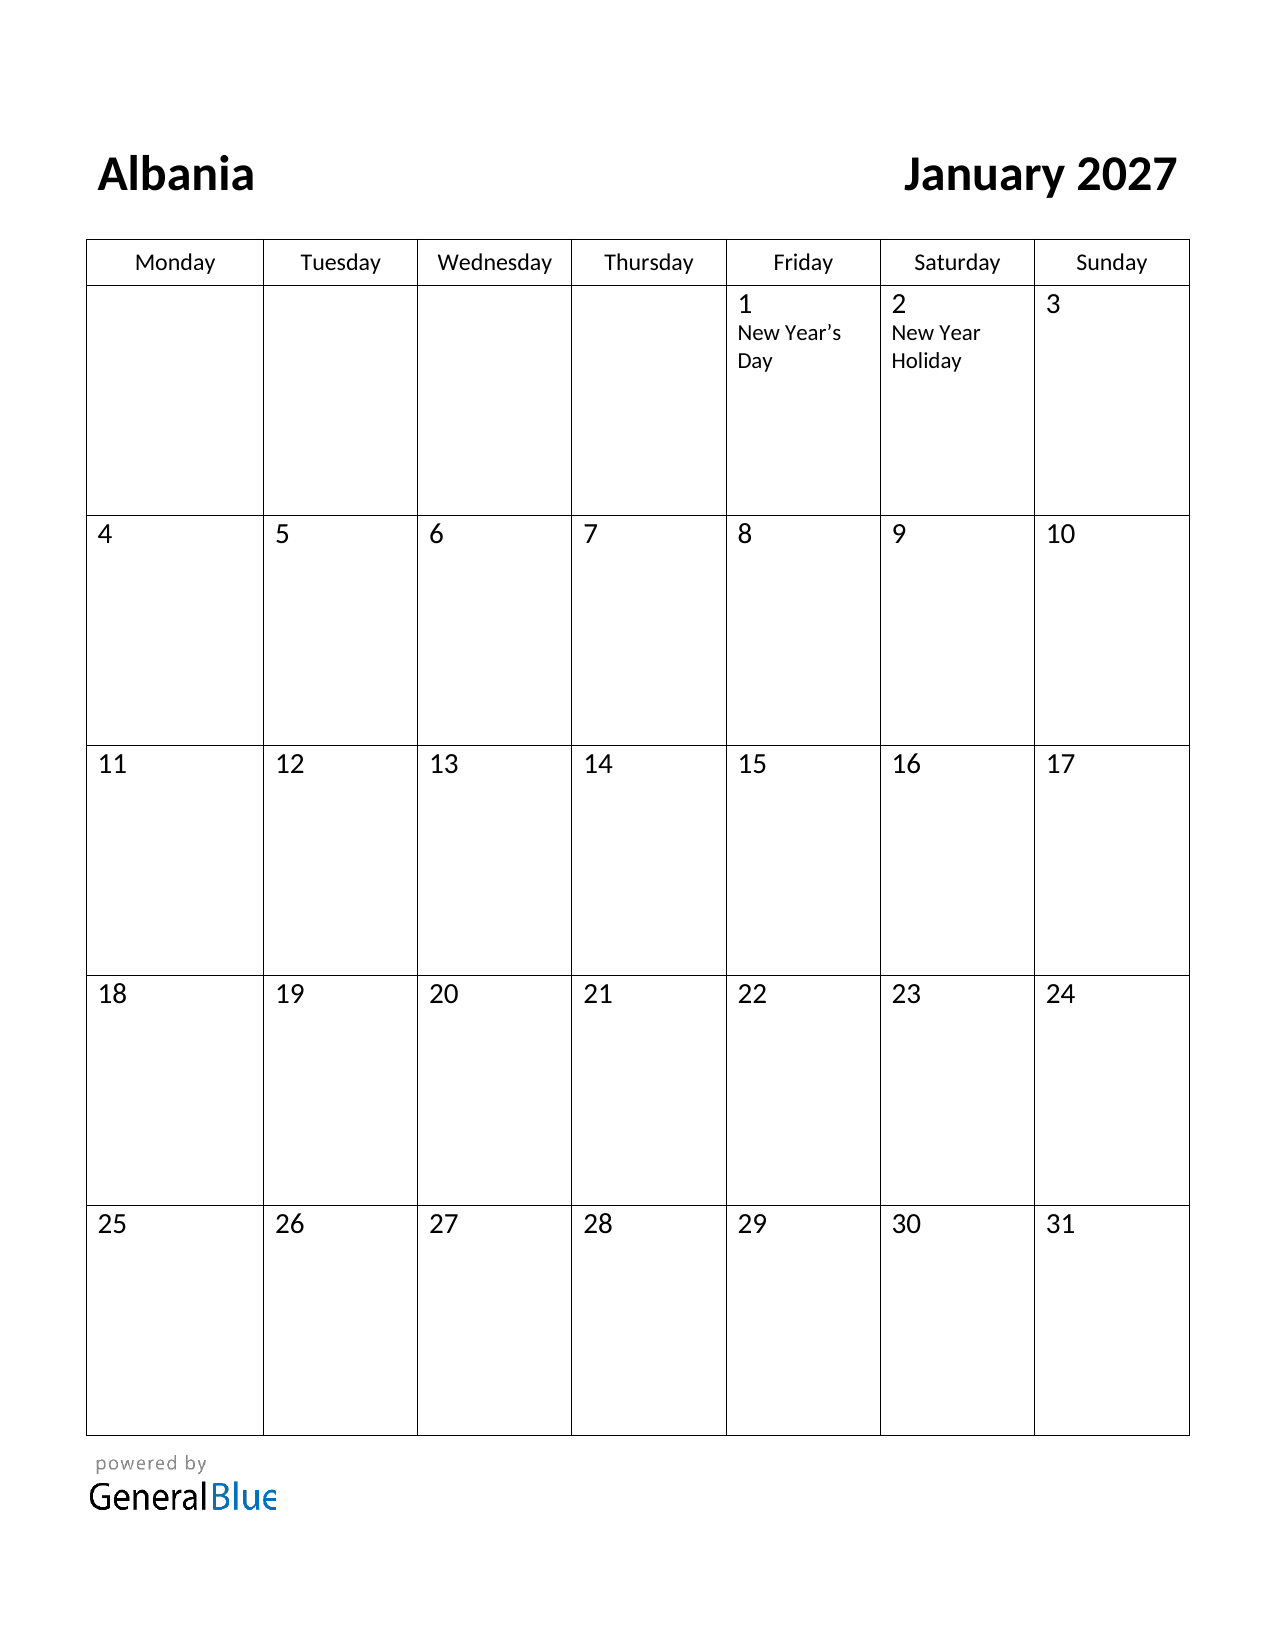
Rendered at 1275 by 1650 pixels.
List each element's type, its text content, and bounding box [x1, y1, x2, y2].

table_cell [264, 318, 417, 514]
table_cell 7 [572, 516, 726, 548]
table_cell [881, 1238, 1034, 1434]
table_cell 29 [727, 1206, 880, 1238]
table_cell 17 [1035, 746, 1189, 778]
table_cell 10 [1035, 516, 1189, 548]
table_cell 4 [87, 516, 263, 548]
table_cell 24 [1035, 976, 1189, 1008]
table_cell [572, 1008, 726, 1204]
table_cell [1035, 778, 1189, 974]
table_cell 8 [727, 516, 880, 548]
table_cell 30 [881, 1206, 1034, 1238]
table_header January 2027 [572, 105, 1189, 239]
table_cell [572, 1238, 726, 1434]
table_cell [264, 1008, 417, 1204]
table_cell [86, 1436, 1189, 1534]
table_cell [1035, 1008, 1189, 1204]
table_cell [727, 1008, 880, 1204]
table_cell Friday [727, 240, 880, 284]
table_cell [87, 778, 263, 974]
table_cell [1035, 1238, 1189, 1434]
table_cell [572, 286, 726, 318]
table_cell 31 [1035, 1206, 1189, 1238]
table_cell 20 [418, 976, 571, 1008]
table_cell [418, 1008, 571, 1204]
table_cell 11 [87, 746, 263, 778]
table_cell Thursday [572, 240, 726, 284]
table_cell [1035, 548, 1189, 744]
table_cell [264, 778, 417, 974]
table_cell 26 [264, 1206, 417, 1238]
table_cell 14 [572, 746, 726, 778]
table_cell [1035, 318, 1189, 514]
table_cell 2 [881, 286, 1034, 318]
table_cell Tuesday [264, 240, 417, 284]
table_cell Wednesday [418, 240, 571, 284]
table_cell 28 [572, 1206, 726, 1238]
table_cell [727, 778, 880, 974]
table_cell New Year Holiday [881, 318, 1034, 514]
table_cell [87, 1238, 263, 1434]
table_cell [87, 318, 263, 514]
table_cell [418, 1238, 571, 1434]
table_cell [418, 318, 571, 514]
table_cell [418, 286, 571, 318]
table_cell 16 [881, 746, 1034, 778]
table_cell 22 [727, 976, 880, 1008]
table_cell [881, 548, 1034, 744]
table_cell 6 [418, 516, 571, 548]
table_cell [572, 778, 726, 974]
table_cell Sunday [1035, 240, 1189, 284]
table_cell [727, 548, 880, 744]
table_cell 5 [264, 516, 417, 548]
table_cell 15 [727, 746, 880, 778]
table_cell [87, 548, 263, 744]
table_cell 21 [572, 976, 726, 1008]
table_cell [418, 778, 571, 974]
table_header Albania [86, 105, 572, 239]
table_cell [572, 318, 726, 514]
table_cell [264, 286, 417, 318]
picture [88, 1452, 276, 1515]
table_cell Monday [87, 240, 263, 284]
table_cell New Year’s Day [727, 318, 880, 514]
table_cell 23 [881, 976, 1034, 1008]
table_cell [881, 778, 1034, 974]
table_cell [264, 1238, 417, 1434]
table_cell [418, 548, 571, 744]
table_cell 19 [264, 976, 417, 1008]
table_cell [264, 548, 417, 744]
table_cell [87, 286, 263, 318]
table_cell 9 [881, 516, 1034, 548]
table_cell 27 [418, 1206, 571, 1238]
table_cell 3 [1035, 286, 1189, 318]
table_cell [881, 1008, 1034, 1204]
table_cell [87, 1008, 263, 1204]
table_cell [572, 548, 726, 744]
table_cell 12 [264, 746, 417, 778]
table_cell [727, 1238, 880, 1434]
table_cell 25 [87, 1206, 263, 1238]
table_cell Saturday [881, 240, 1034, 284]
table_cell 13 [418, 746, 571, 778]
table_cell 1 [727, 286, 880, 318]
table_cell 18 [87, 976, 263, 1008]
